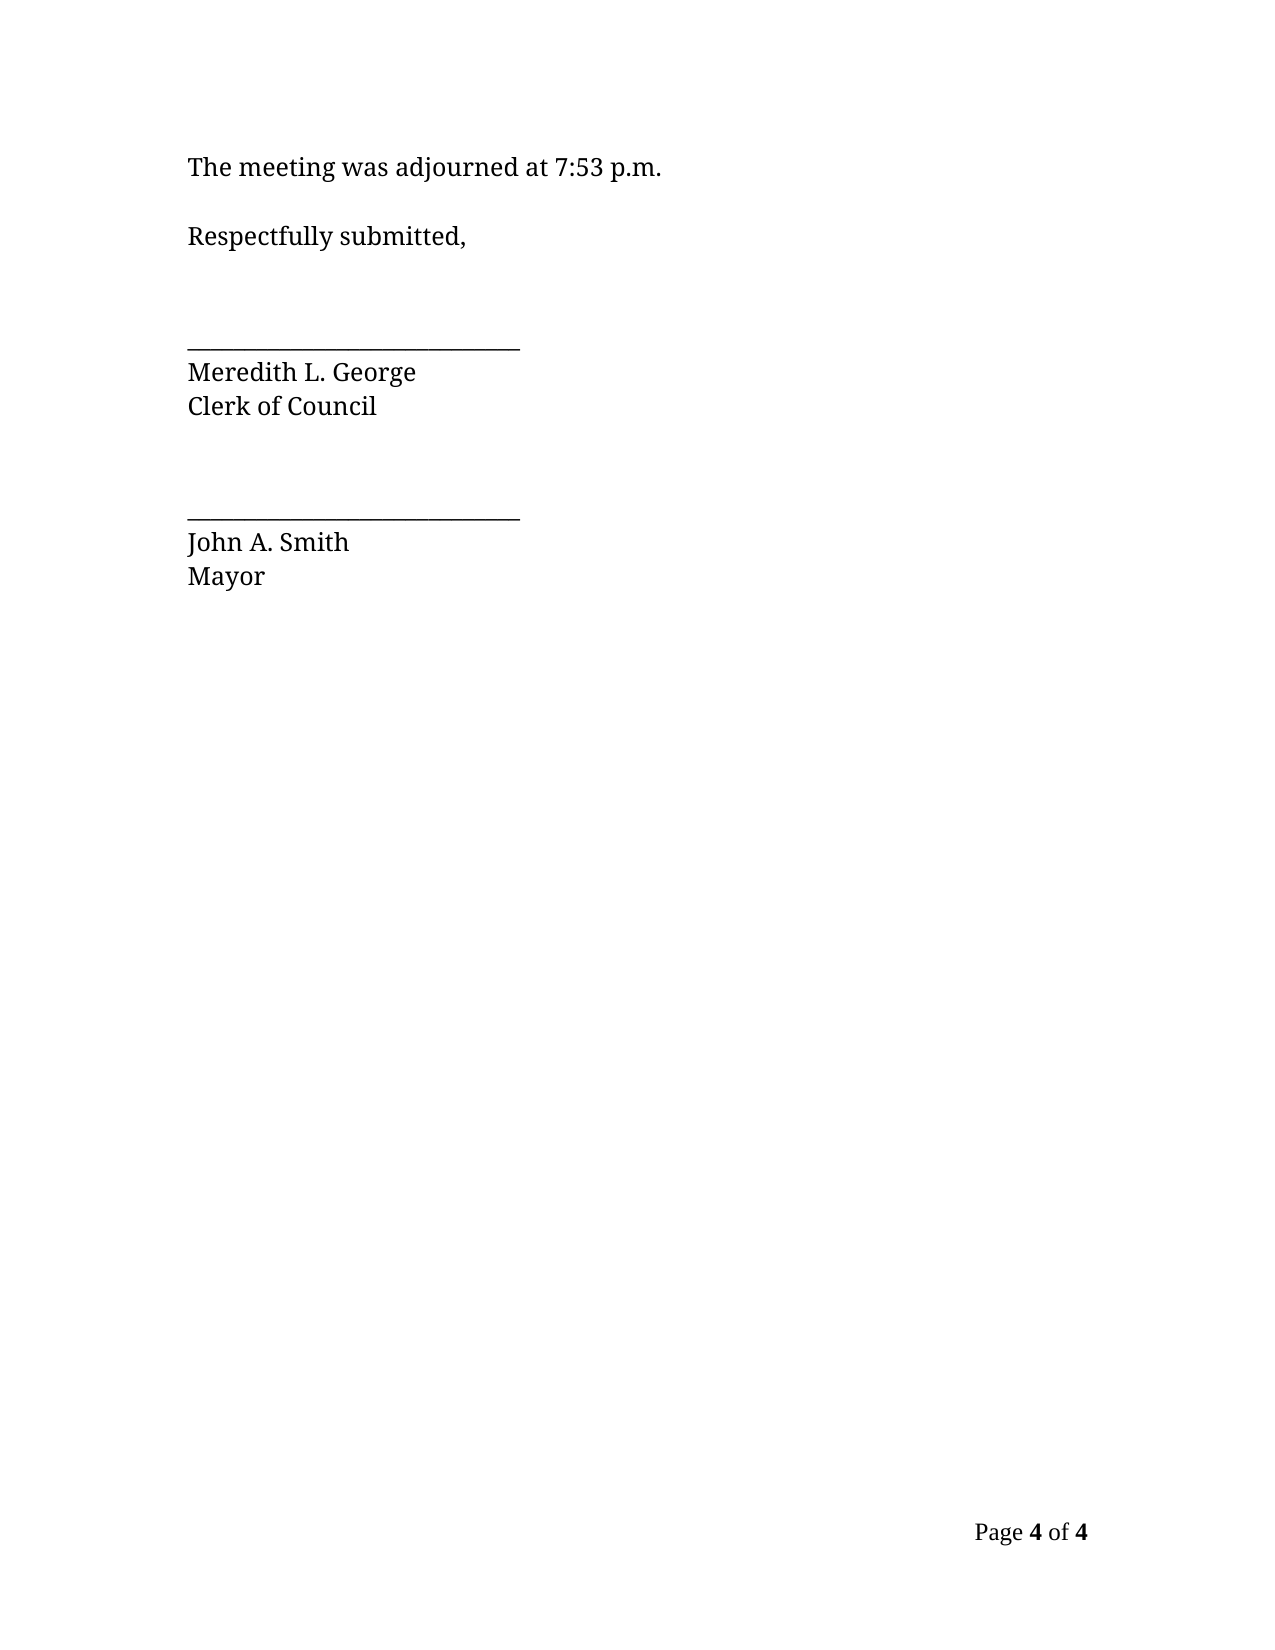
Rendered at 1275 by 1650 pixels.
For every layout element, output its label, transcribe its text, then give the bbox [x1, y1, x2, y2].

text _____________________________ [187, 491, 1087, 525]
text John A. Smith [187, 525, 1087, 559]
text _____________________________ [187, 320, 1087, 354]
text Mayor [187, 559, 1087, 593]
text Respectfully submitted, [187, 218, 1087, 252]
text Meredith L. George [187, 354, 1087, 388]
text The meeting was adjourned at 7:53 p.m. [187, 150, 1087, 184]
text Clerk of Council [187, 388, 1087, 422]
